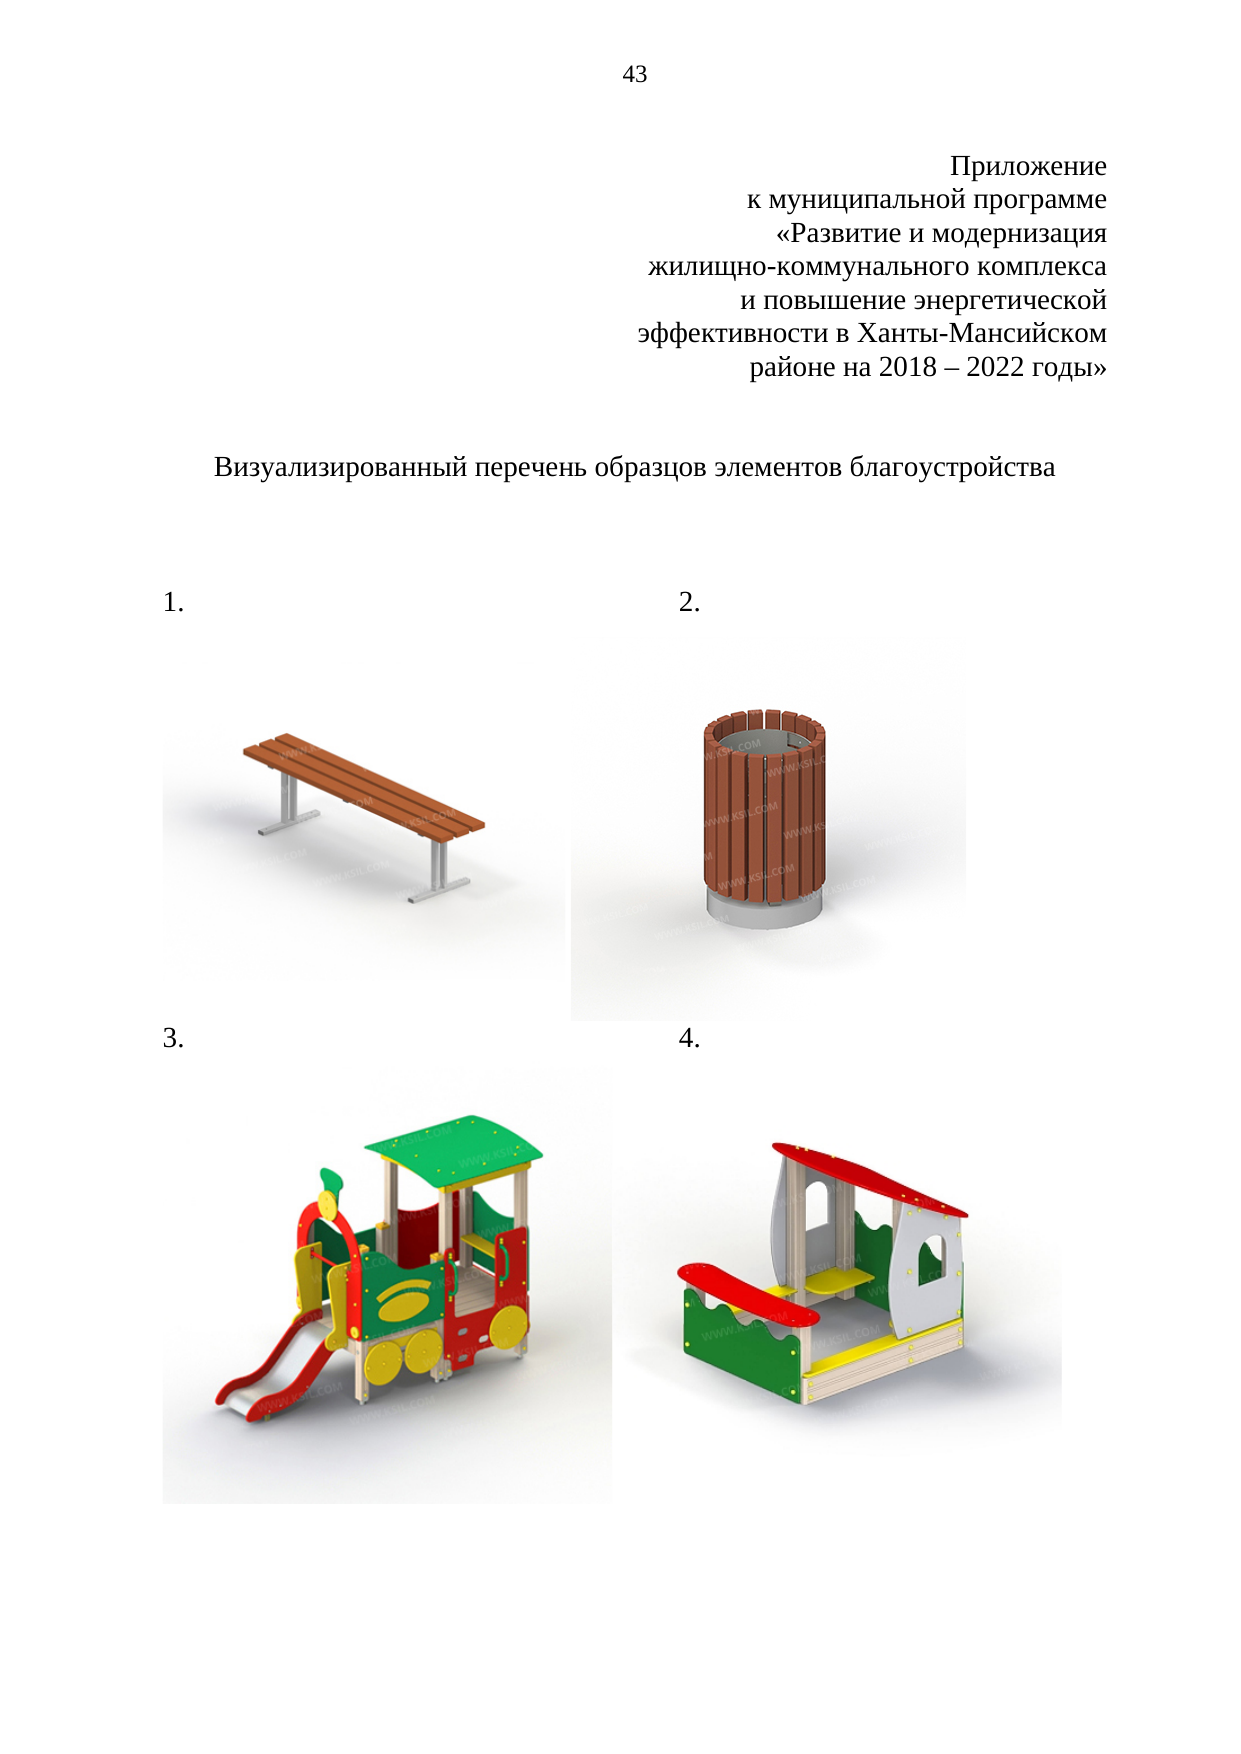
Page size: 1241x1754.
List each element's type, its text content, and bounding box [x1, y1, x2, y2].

text жилищно-коммунального комплекса [162, 248, 1107, 282]
text Визуализированный перечень образцов элементов благоустройства [162, 449, 1107, 483]
text районе на 2018 – 2022 годы» [162, 349, 1107, 382]
text Приложение [162, 148, 1107, 181]
text «Развитие и модернизация [162, 215, 1107, 248]
picture [570, 625, 967, 1021]
text 1. 2. [162, 584, 1107, 617]
picture [162, 1053, 1063, 1504]
text эффективности в Ханты-Мансийском [162, 315, 1107, 349]
text 3. 4. [162, 1020, 1107, 1054]
text к муниципальной программе [162, 181, 1107, 215]
text и повышение энергетической [162, 282, 1107, 315]
picture [162, 617, 566, 1021]
